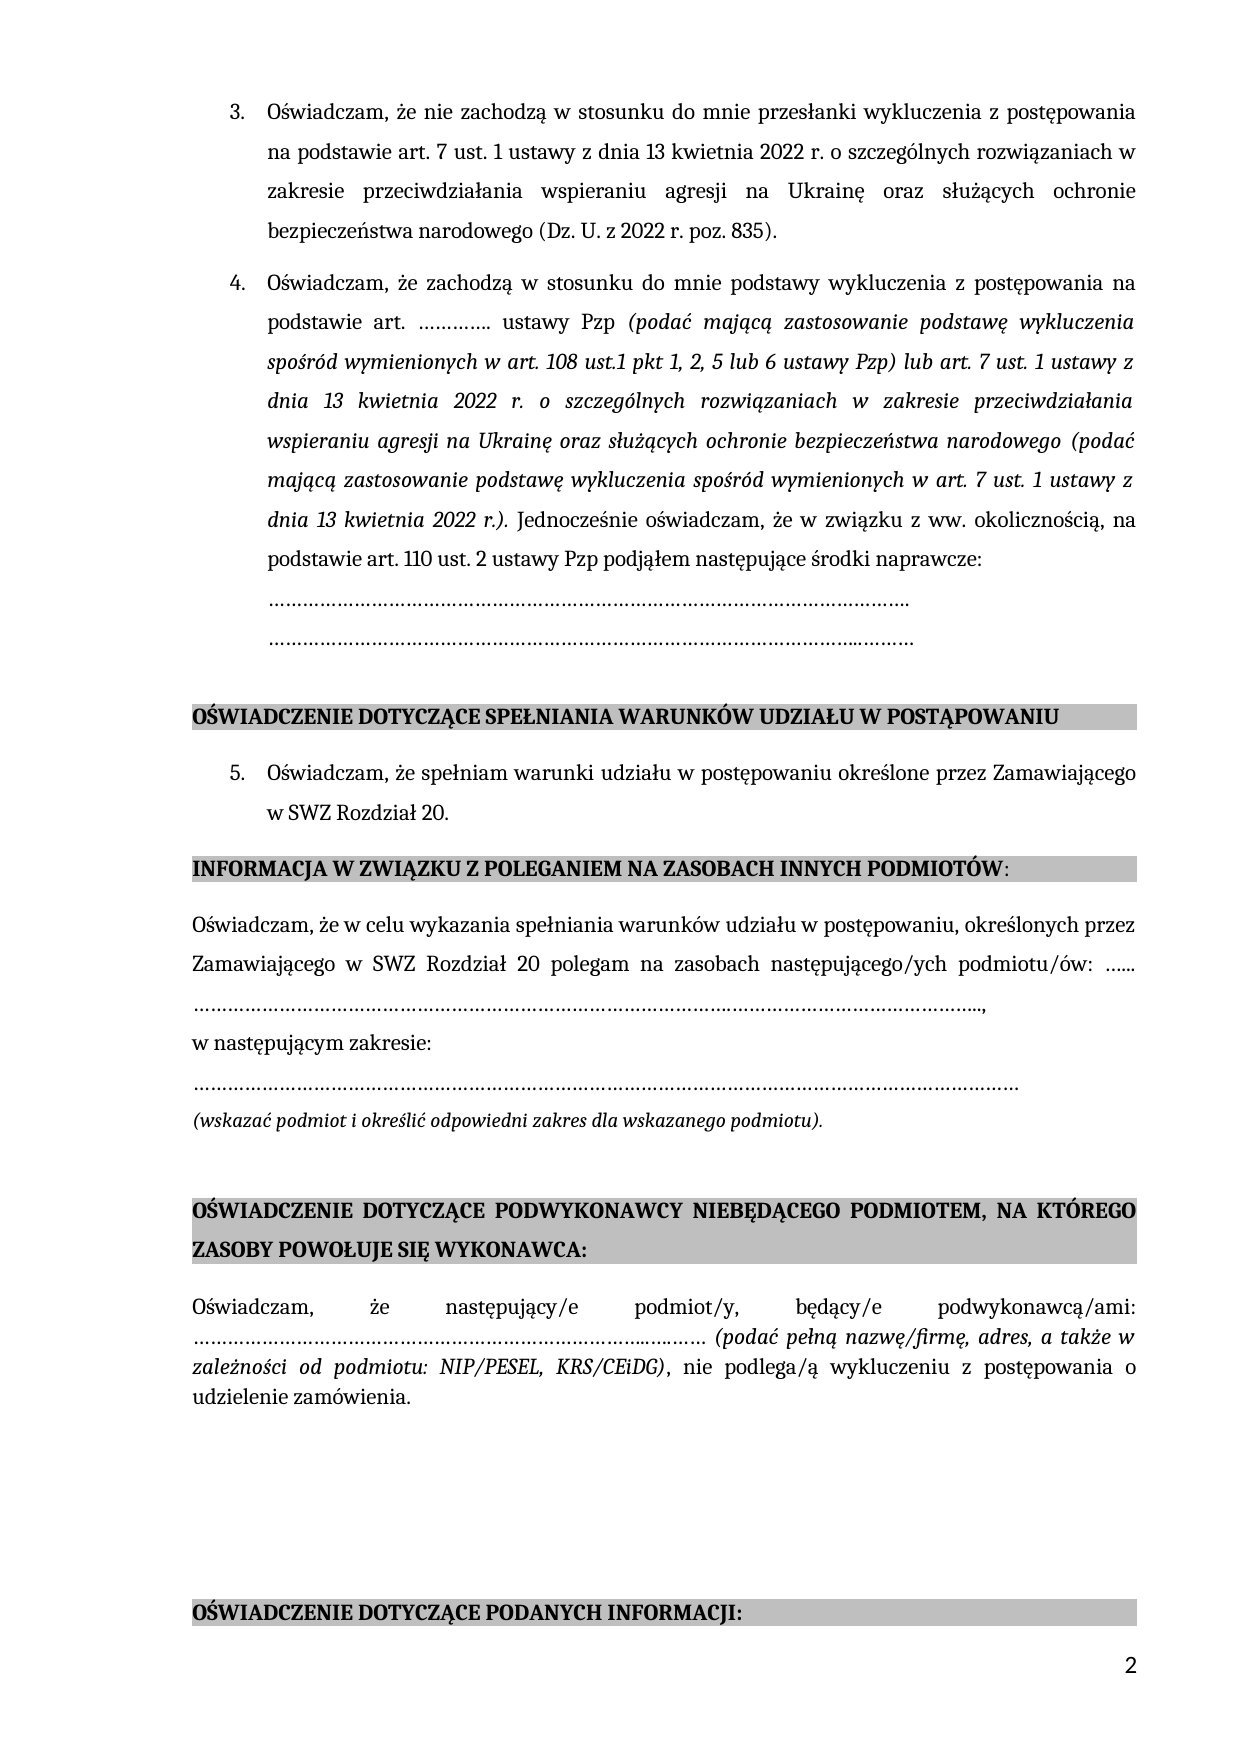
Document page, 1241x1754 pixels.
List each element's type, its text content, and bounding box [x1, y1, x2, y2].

text w następującym zakresie: [192, 1030, 1137, 1057]
text ……………………………………………………………………………………………………………………………… [192, 1070, 1137, 1096]
text INFORMACJA W ZWIĄZKU Z POLEGANIEM NA ZASOBACH INNYCH PODMIOTÓW: [192, 856, 1137, 882]
text OŚWIADCZENIE DOTYCZĄCE PODANYCH INFORMACJI: [192, 1599, 1137, 1626]
text Oświadczam, że w celu wykazania spełniania warunków udziału w postępowaniu, określonych przez Zamawiającego w SWZ Rozdział 20 polegam na zasobach następującego/ych podmiotu/ów: …...………………………………………………………………………………….…………………………………….., [192, 912, 1137, 1017]
list Oświadczam, że nie zachodzą w stosunku do mnie przesłanki wykluczenia z postępowania na podstawie art. 7 ust. 1 ustawy z dnia 13 kwietnia 2022 r. o szczególnych rozwiązaniach w zakresie przeciwdziałania wspieraniu agresji na Ukrainę oraz służących ochronie bezpieczeństwa narodowego (Dz. U. z 2022 r. poz. 835). [229, 99, 1137, 244]
list Oświadczam, że zachodzą w stosunku do mnie podstawy wykluczenia z postępowania na podstawie art. …………. ustawy Pzp (podać mającą zastosowanie podstawę wykluczenia spośród wymienionych w art. 108 ust.1 pkt 1, 2, 5 lub 6 ustawy Pzp) lub art. 7 ust. 1 ustawy z dnia 13 kwietnia 2022 r. o szczególnych rozwiązaniach w zakresie przeciwdziałania wspieraniu agresji na Ukrainę oraz służących ochronie bezpieczeństwa narodowego (podać mającą zastosowanie podstawę wykluczenia spośród wymienionych w art. 7 ust. 1 ustawy z dnia 13 kwietnia 2022 r.). Jednocześnie oświadczam, że w związku z ww. okolicznością, na podstawie art. 110 ust. 2 ustawy Pzp podjąłem następujące środki naprawcze: [229, 269, 1137, 572]
list ………………………………………………………………………………………………….…………………………………………………………………………………………..……… [267, 585, 1137, 651]
text Oświadczam, że następujący/e podmiot/y, będący/e podwykonawcą/ami: ……………………………………………………………………..….…… (podać pełną nazwę/firmę, adres, a także w zależności od podmiotu: NIP/PESEL, KRS/CEiDG), nie podlega/ą wykluczeniu z postępowania o udzielenie zamówienia. [192, 1293, 1137, 1410]
text OŚWIADCZENIE DOTYCZĄCE PODWYKONAWCY NIEBĘDĄCEGO PODMIOTEM, NA KTÓREGO ZASOBY POWOŁUJE SIĘ WYKONAWCA: [192, 1198, 1137, 1264]
text (wskazać podmiot i określić odpowiedni zakres dla wskazanego podmiotu). [192, 1109, 1137, 1133]
list Oświadczam, że spełniam warunki udziału w postępowaniu określone przez Zamawiającego w SWZ Rozdział 20. [229, 760, 1137, 826]
text OŚWIADCZENIE DOTYCZĄCE SPEŁNIANIA WARUNKÓW UDZIAŁU W POSTĄPOWANIU [192, 704, 1137, 730]
